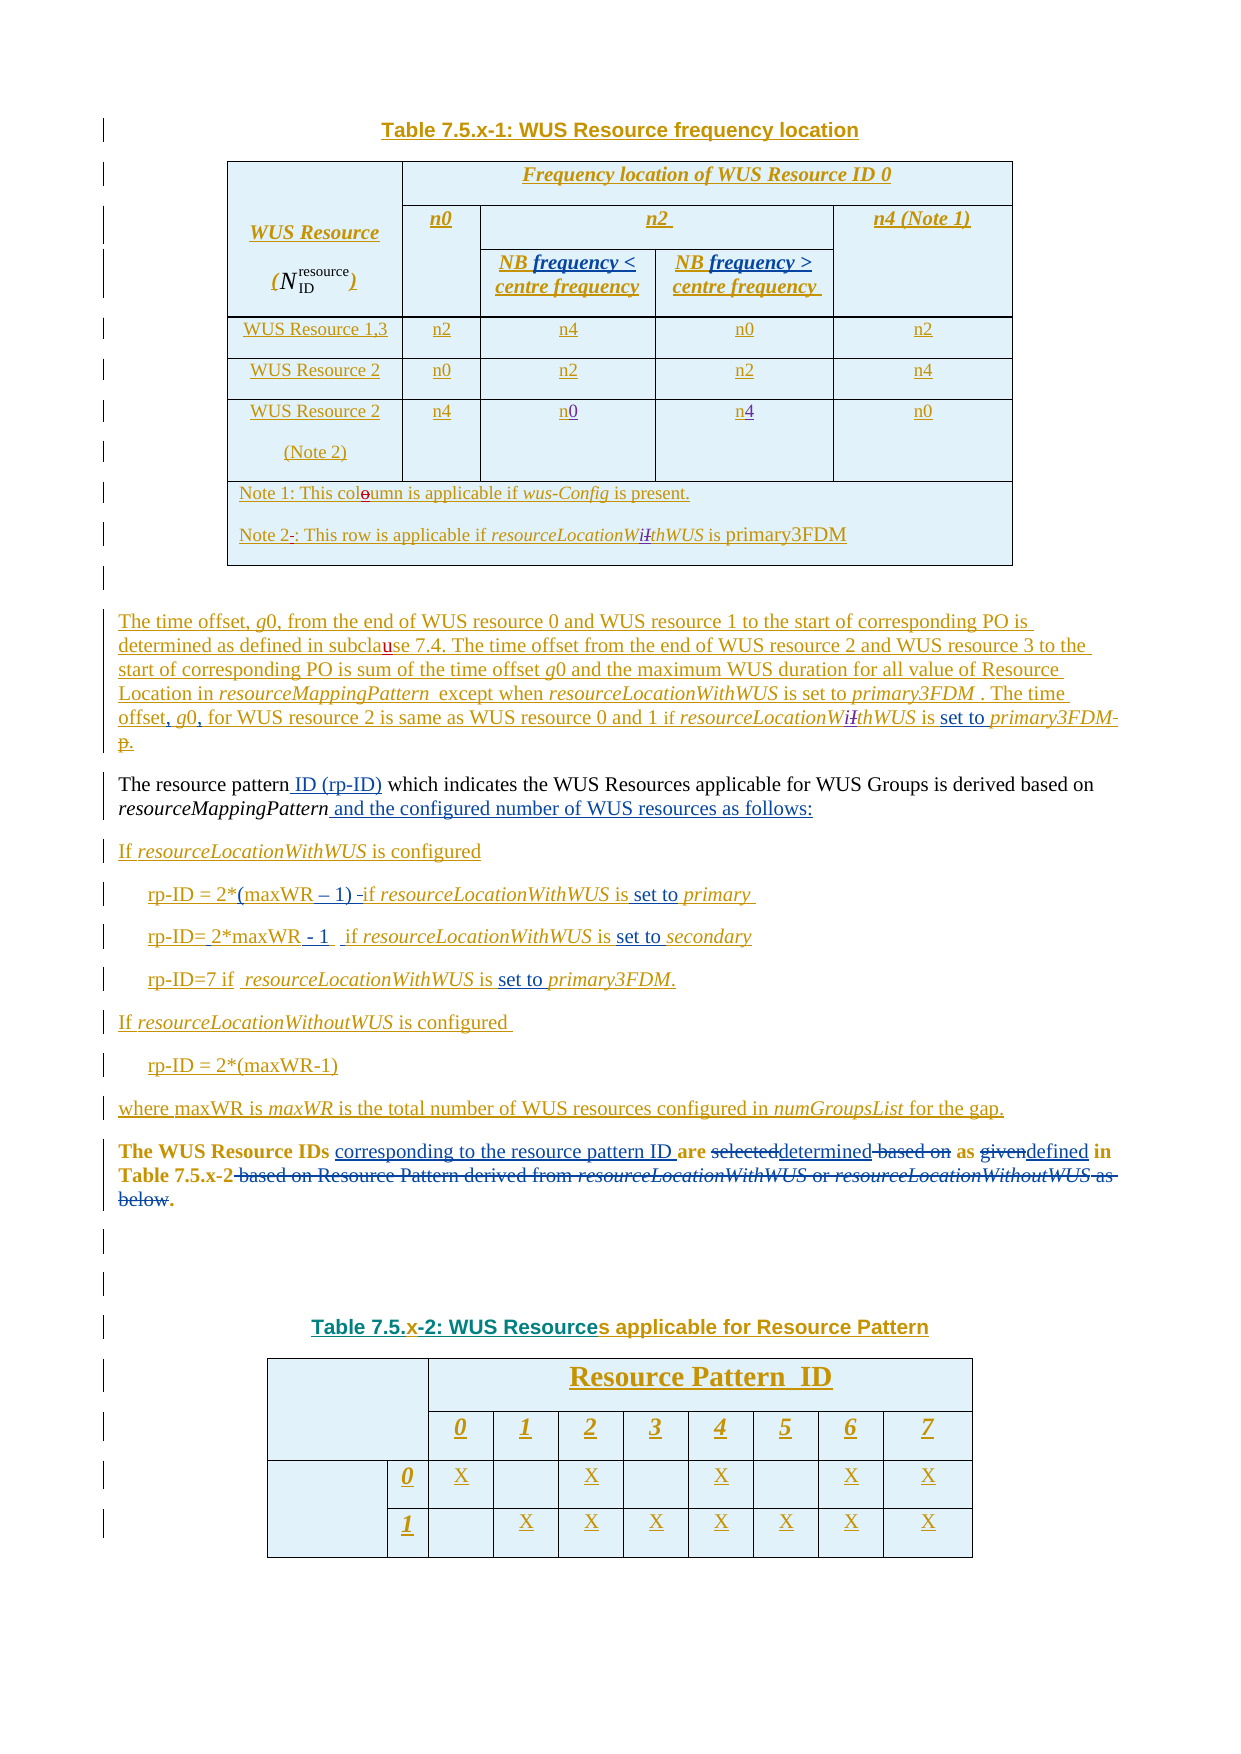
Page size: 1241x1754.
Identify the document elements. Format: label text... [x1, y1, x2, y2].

text The WUS Resource IDs are as in Table 7.5.x-2. [118, 1138, 1122, 1211]
text The resource pattern which indicates the WUS Resources applicable for WUS Groups is derived based on resourceMappingPattern [118, 772, 1122, 820]
